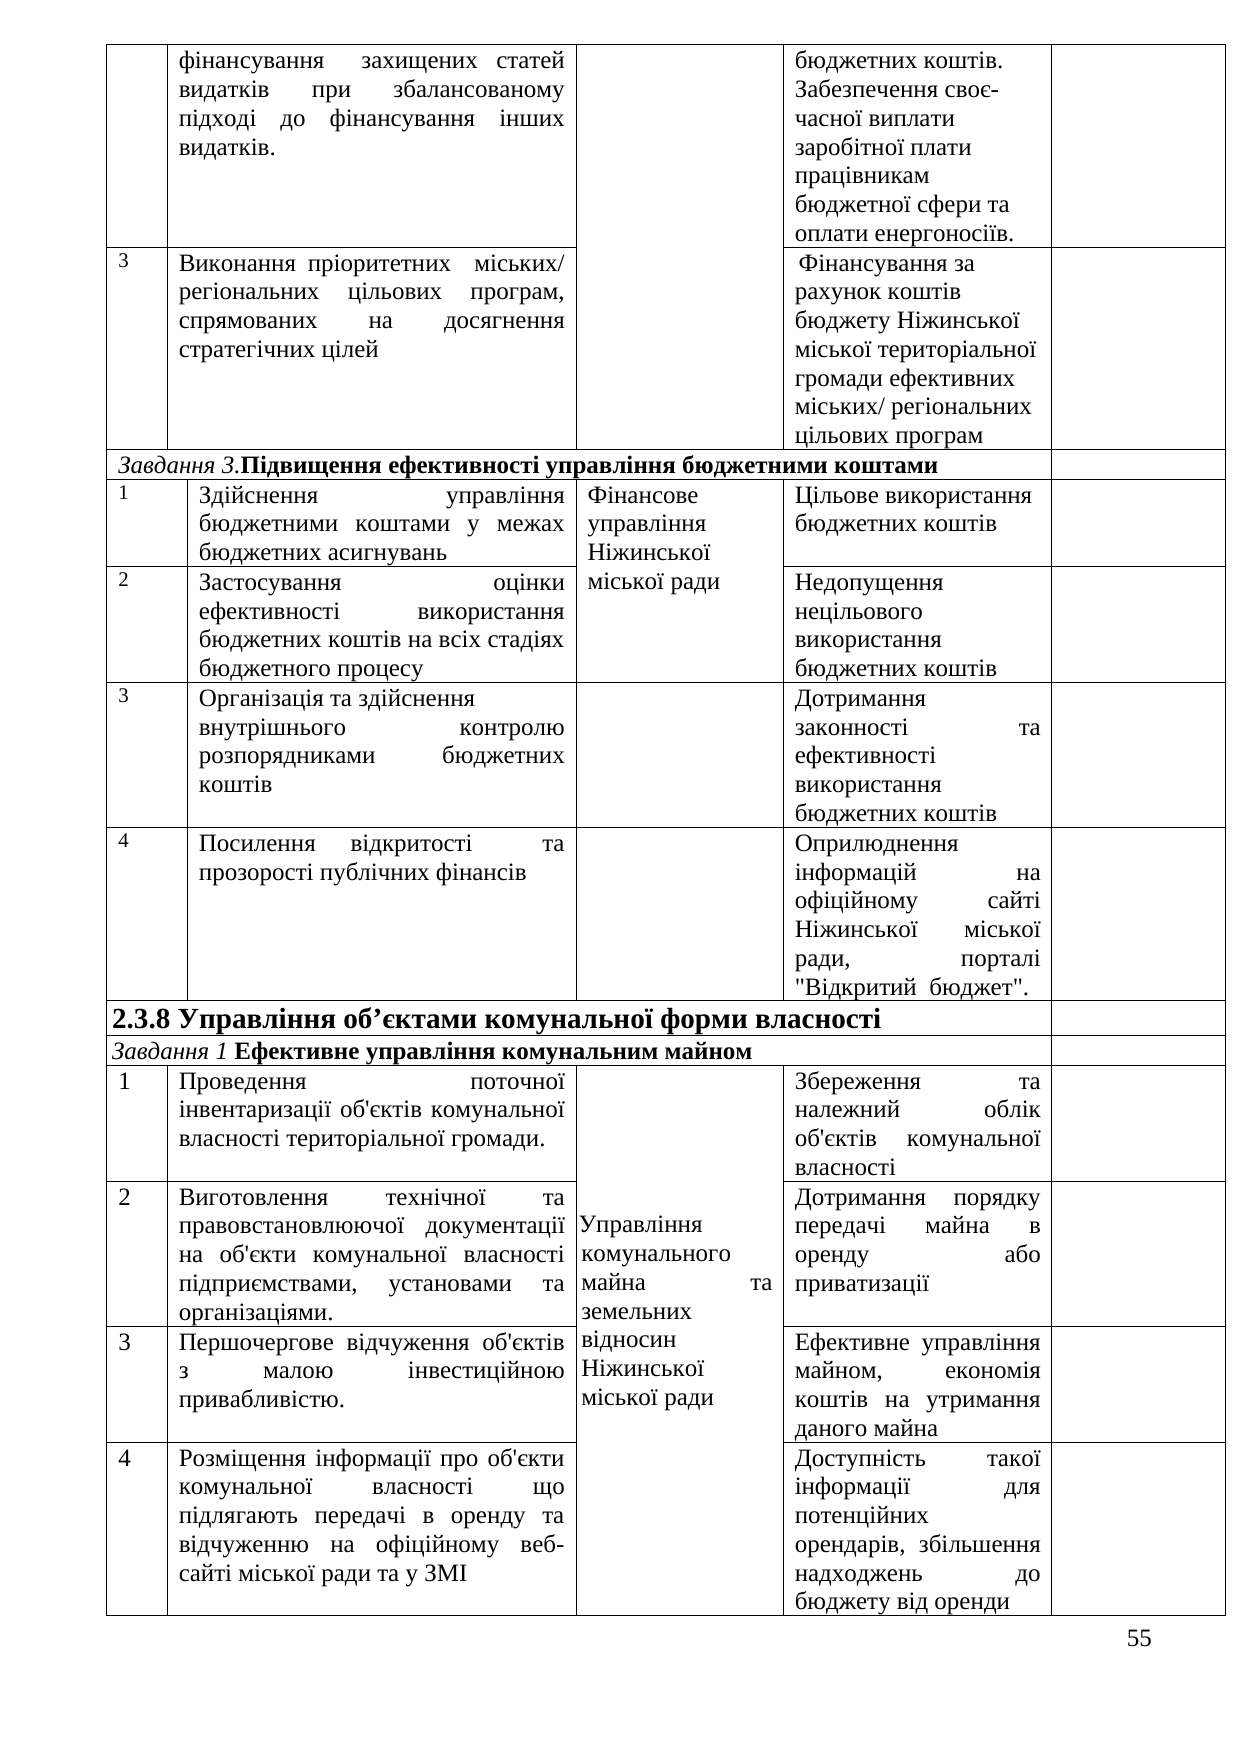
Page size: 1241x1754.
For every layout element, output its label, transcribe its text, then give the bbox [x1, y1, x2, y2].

table_cell [1052, 1036, 1225, 1065]
table_cell 1 [107, 1066, 167, 1181]
table_cell Здійснення управління бюджетними коштами у межах бюджетних асигнувань [188, 480, 576, 566]
table_cell 1 [107, 480, 187, 566]
table_cell 4 [107, 1443, 167, 1615]
table_cell [1052, 1182, 1225, 1326]
table_cell [577, 683, 783, 827]
table_cell 2 [107, 45, 167, 247]
table_cell [1052, 450, 1225, 479]
table_cell Недопущення нецільового використання бюджетних коштів [784, 567, 1051, 682]
table_cell Завдання 1 Ефективне управління комунальним майном [107, 1036, 1051, 1065]
table_cell 2 [107, 1182, 167, 1326]
table_cell [1052, 828, 1225, 1000]
table_cell Першочергове відчуження об'єктів з малою інвестиційною привабливістю. [168, 1327, 576, 1442]
table_cell Виготовлення технічної та правовстановлюючої документації на об'єкти комунальної власності підприємствами, установами та організаціями. [168, 1182, 576, 1326]
table_cell Управління комунального майна та земельних відносин Ніжинської міської ради [577, 1066, 783, 1615]
table_cell Дотримання законності та ефективності використання бюджетних коштів [784, 683, 1051, 827]
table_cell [784, 45, 1051, 247]
table_cell 4 [107, 828, 187, 1000]
table_cell Оприлюднення інформацій на офіційному сайті Ніжинської міської ради, порталі "Відкритий бюджет". [784, 828, 1051, 1000]
table_cell [1052, 1327, 1225, 1442]
table_cell [1052, 1443, 1225, 1615]
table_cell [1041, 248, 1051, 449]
table_cell Ефективне управління майном, економія коштів на утримання даного майна [784, 1327, 1051, 1442]
table_cell [1052, 248, 1225, 449]
table_cell 3 [107, 1327, 167, 1442]
table_cell [1052, 1001, 1225, 1035]
table_cell Фінансове управління Ніжинської міської ради [577, 480, 783, 682]
table_cell [1052, 45, 1225, 247]
table_cell Збереження та належний облік об'єктів комунальної власності [784, 1066, 1051, 1181]
table_cell Проведення поточної інвентаризації об'єктів комунальної власності територіальної громади. [168, 1066, 576, 1181]
table_cell Доступність такої інформації для потенційних орендарів, збільшення надходжень до бюджету від оренди [784, 1443, 1051, 1615]
table_cell Завдання 3.Підвищення ефективності управління бюджетними коштами [107, 450, 1051, 479]
table_cell Цільове використання бюджетних коштів [784, 480, 1051, 566]
table_cell Застосування оцінки ефективності використання бюджетних коштів на всіх стадіях бюджетного процесу [188, 567, 576, 682]
table_cell Дотримання порядку передачі майна в оренду або приватизації [784, 1182, 1051, 1326]
table_cell [1052, 683, 1225, 827]
table_cell 3 [107, 683, 187, 827]
table_cell 3 [107, 248, 167, 449]
table_cell 2.3.8 Управління об’єктами комунальної форми власності [107, 1001, 1051, 1035]
table_cell [1052, 567, 1225, 682]
table_cell Виконання пріоритетних міських/ регіональних цільових програм, спрямованих на досягнення стратегічних цілей [168, 248, 576, 449]
table_cell Розміщення інформації про об'єкти комунальної власності що підлягають передачі в оренду та відчуженню на офіційному веб-сайті міської ради та у ЗМІ [168, 1443, 576, 1615]
table_cell [1052, 480, 1225, 566]
table_cell [577, 828, 783, 1000]
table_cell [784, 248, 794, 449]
table_cell Організація та здійснення внутрішнього контролю розпорядниками бюджетних коштів [188, 683, 576, 827]
table_cell Посилення відкритості та прозорості публічних фінансів [188, 828, 576, 1000]
table_cell 2 [107, 567, 187, 682]
table_cell [1052, 1066, 1225, 1181]
